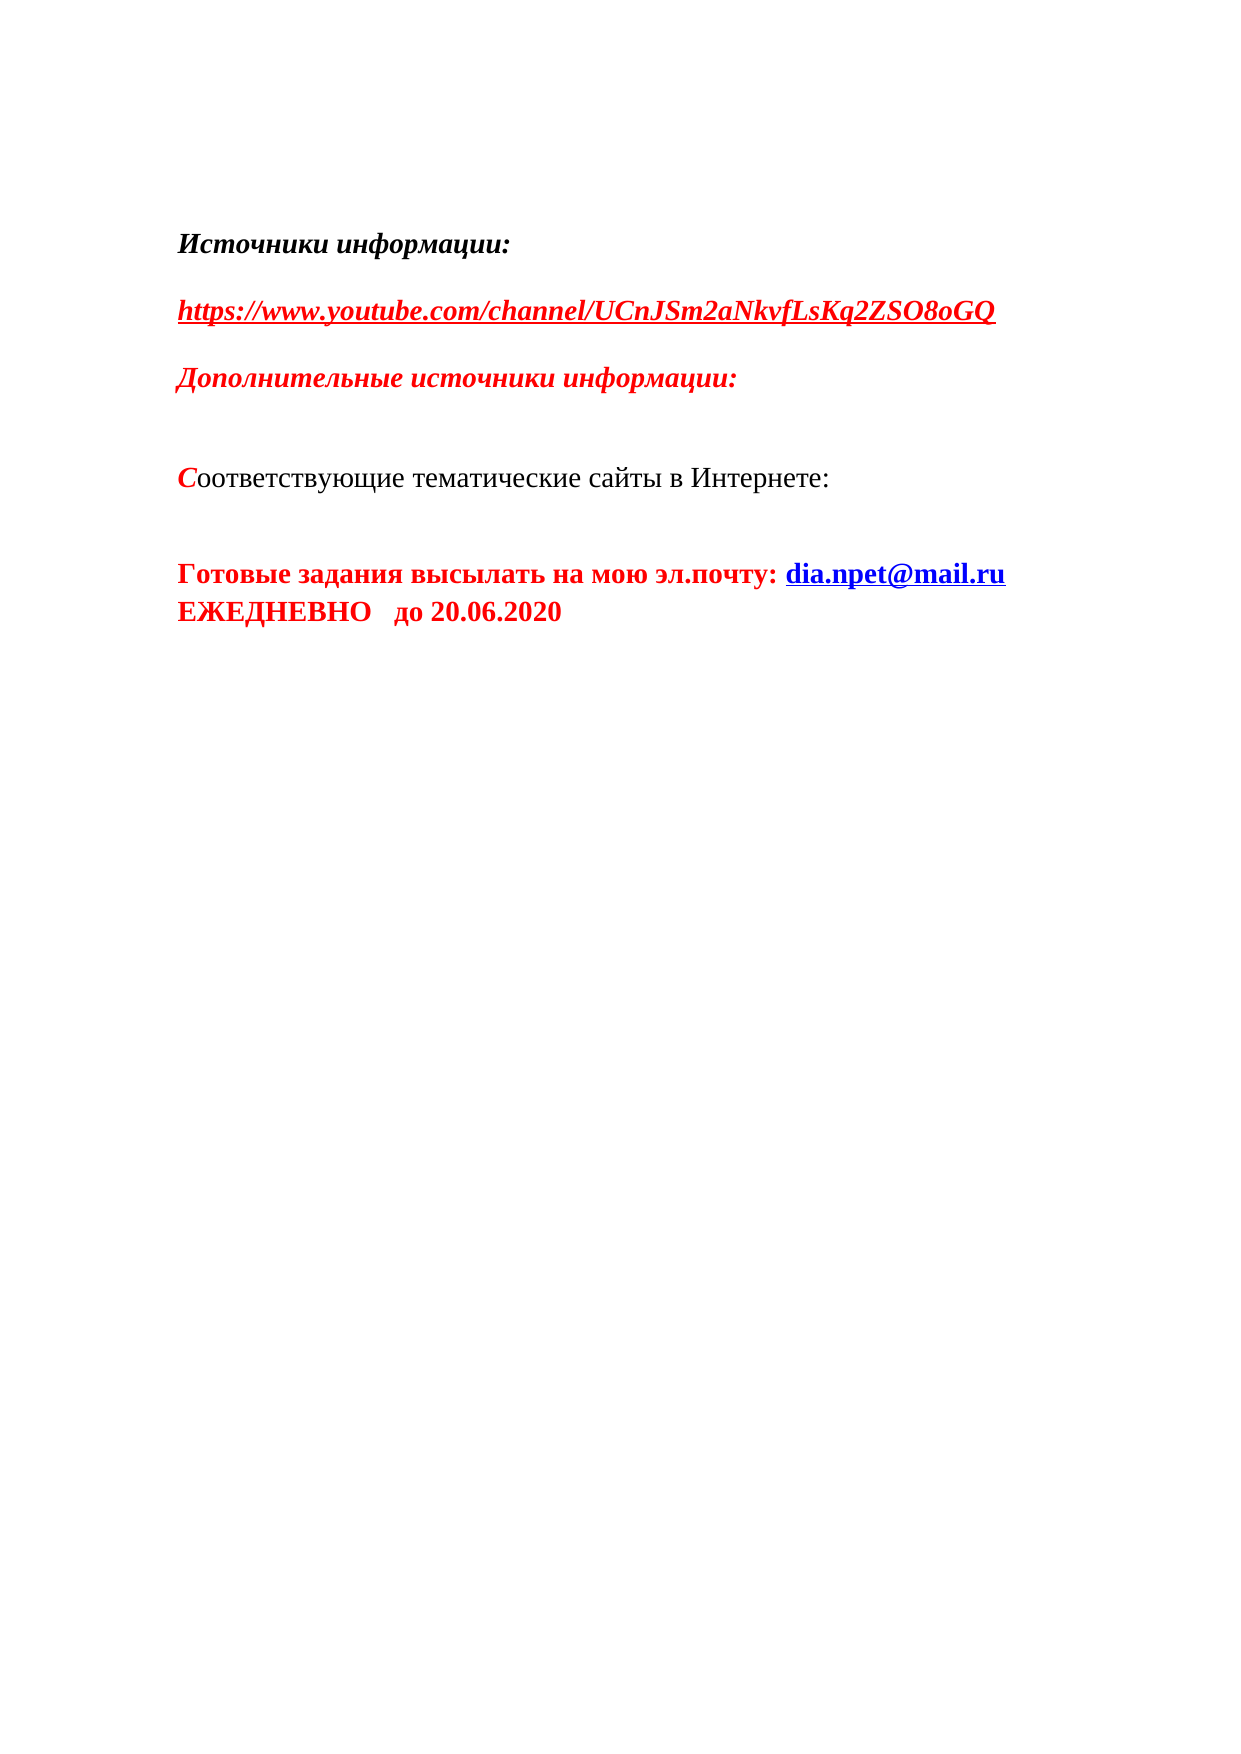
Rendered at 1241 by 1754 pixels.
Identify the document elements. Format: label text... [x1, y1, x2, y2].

text Источники информации: [177, 226, 1152, 259]
text Дополнительные источники информации: [177, 360, 1152, 393]
text Готовые задания высылать на мою эл.почту: dia.npet@mail.ru ЕЖЕДНЕВНО до 20.06.2020 [177, 556, 1152, 628]
text Соответствующие тематические сайты в Интернете: [177, 461, 1152, 494]
text https://www.youtube.com/channel/UCnJSm2aNkvfLsKq2ZSO8oGQ [177, 293, 1152, 326]
